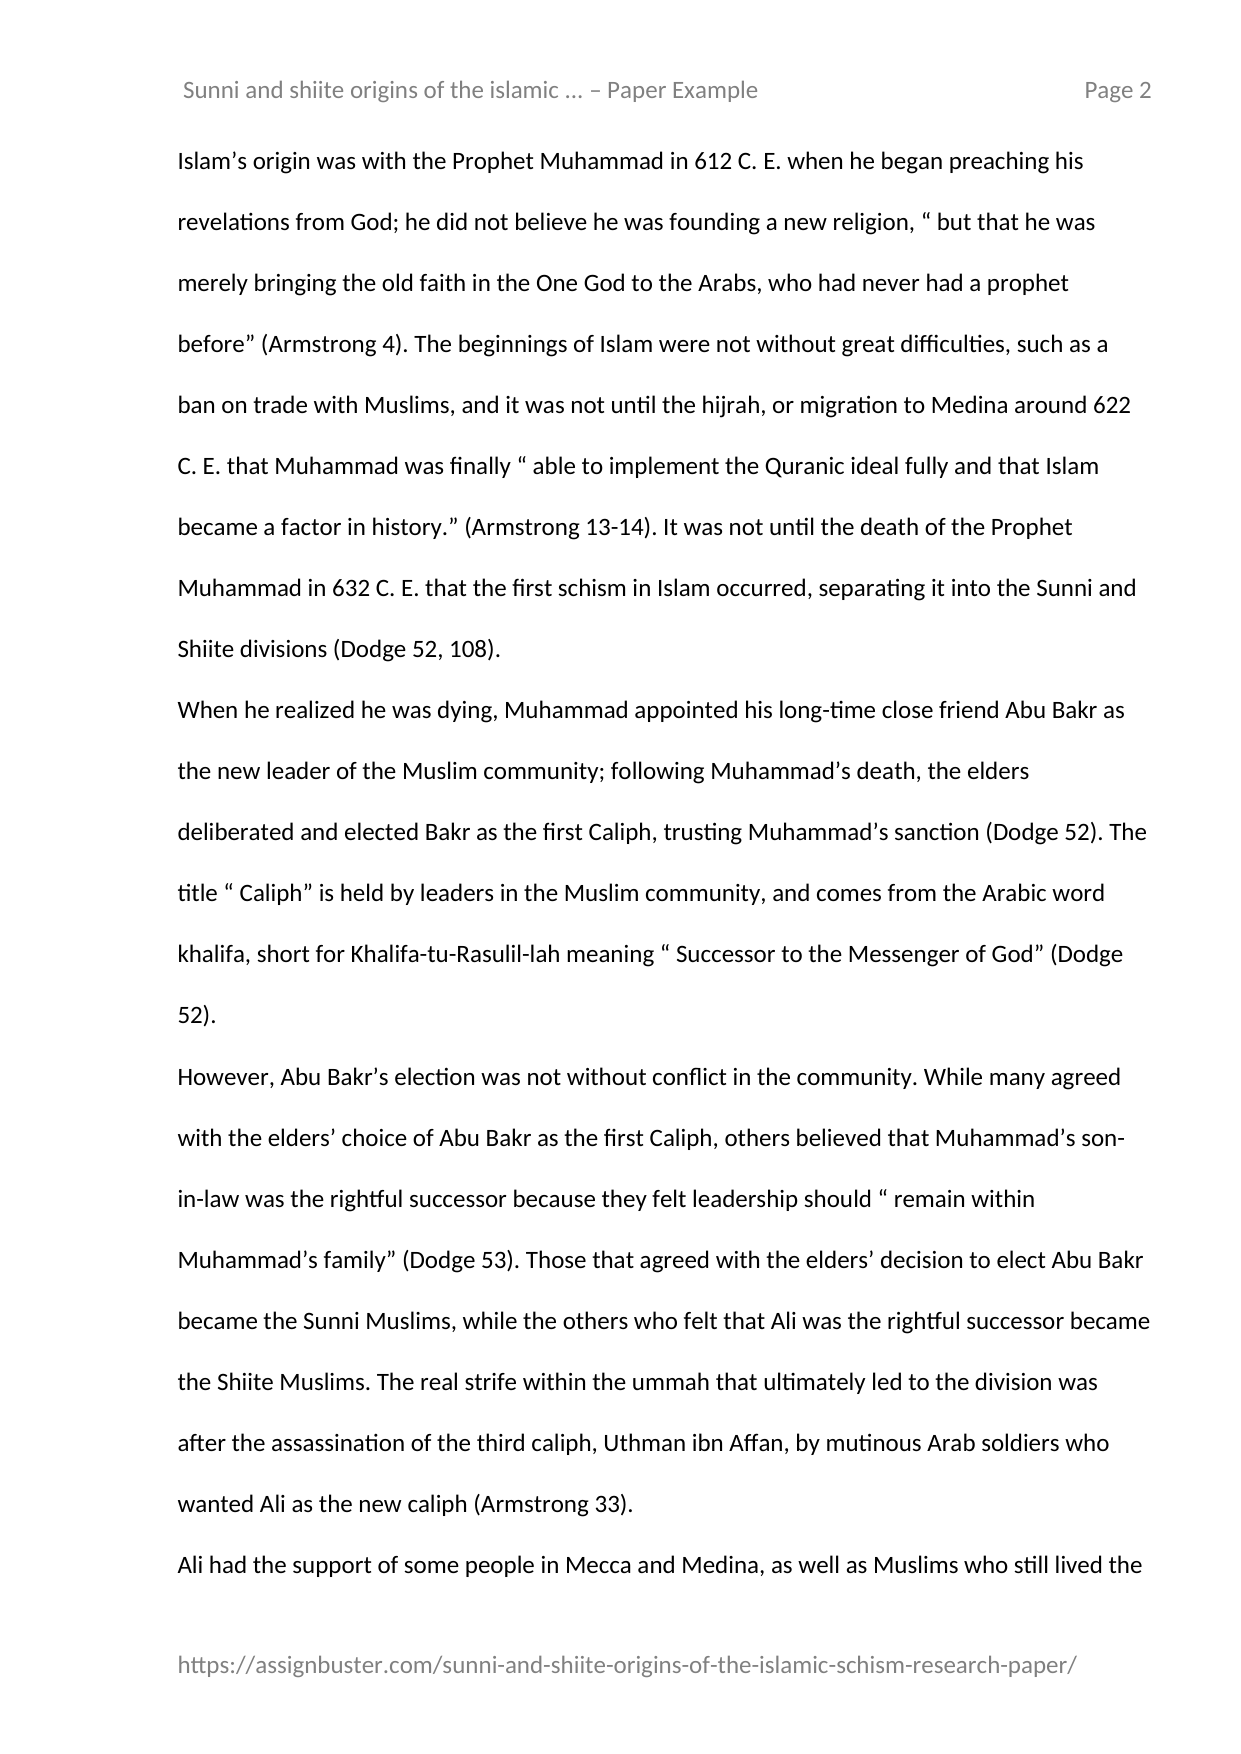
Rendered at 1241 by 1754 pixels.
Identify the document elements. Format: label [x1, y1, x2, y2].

text [177, 145, 1152, 1579]
